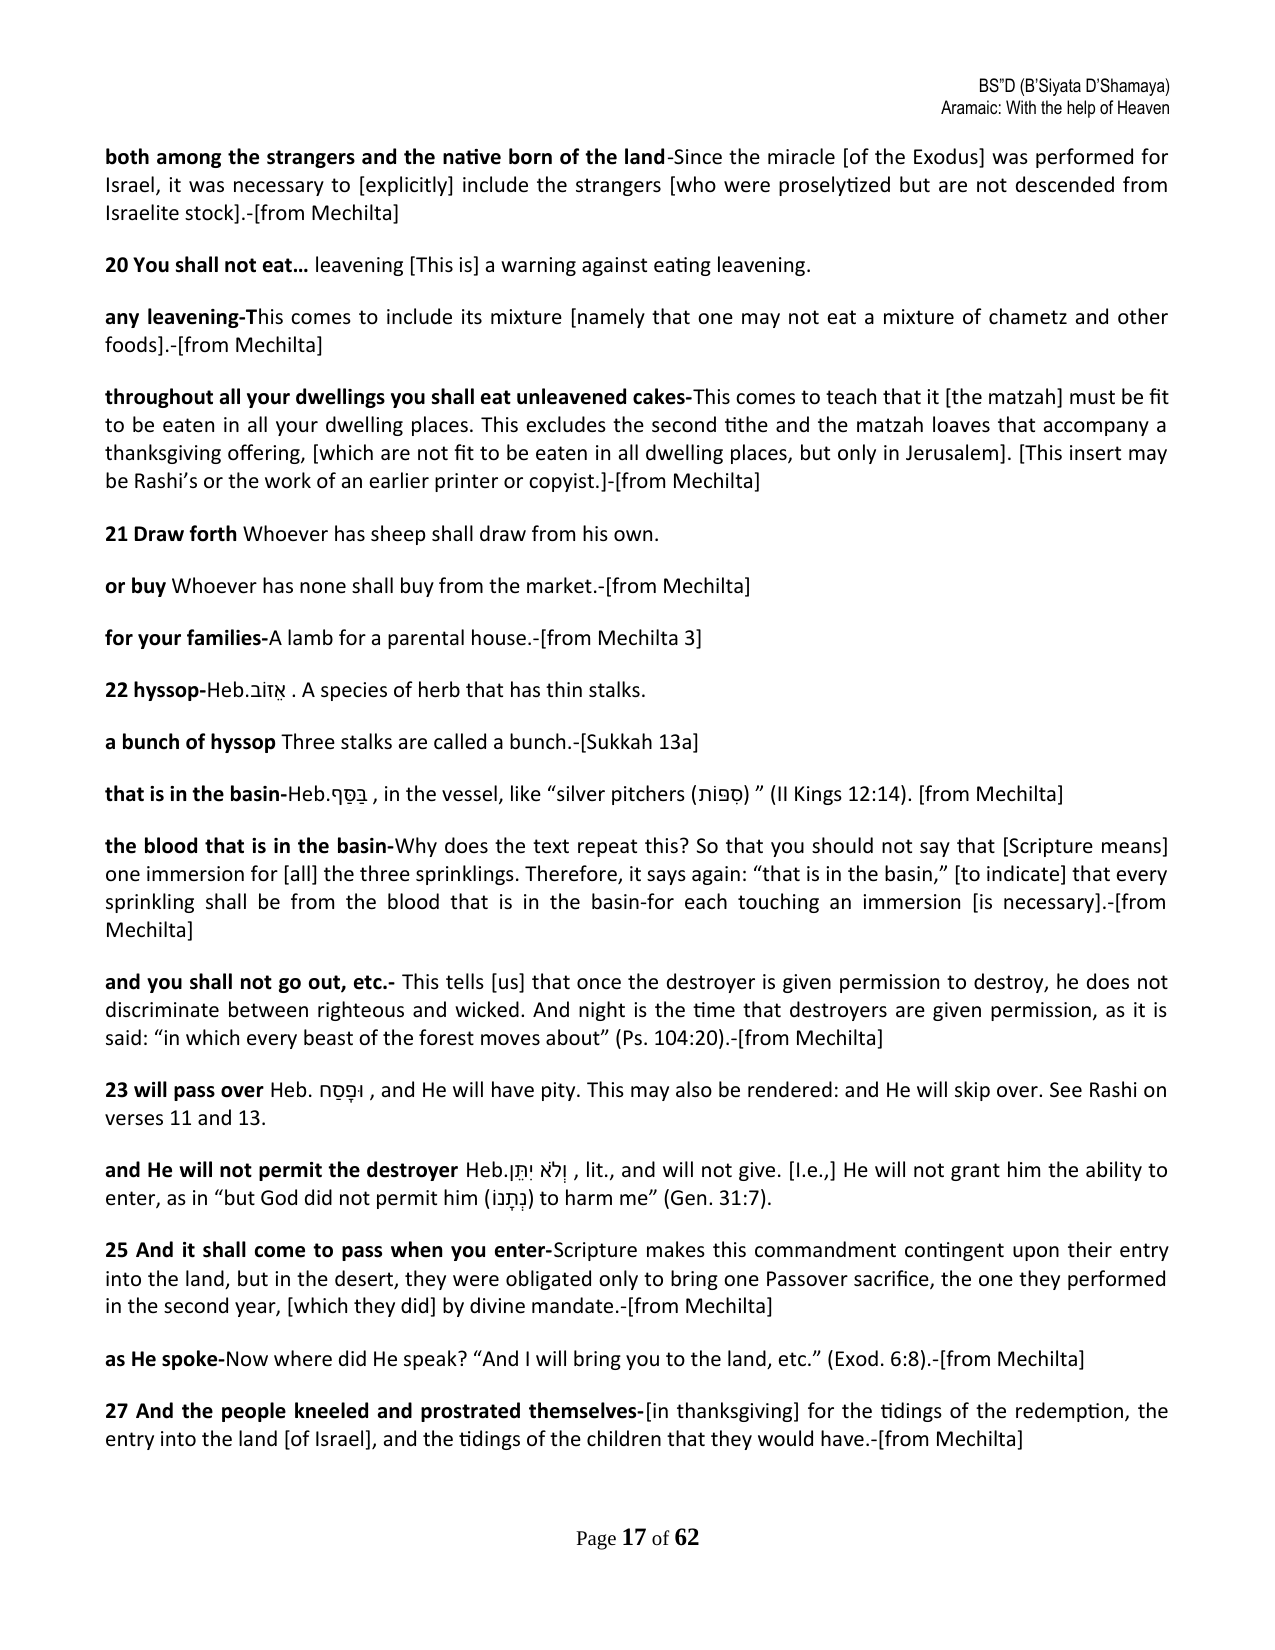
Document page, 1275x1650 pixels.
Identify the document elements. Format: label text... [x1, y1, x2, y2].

text the blood that is in the basin-Why does the text repeat this? So that you should not say that [Scripture means] one immersion for [all] the three sprinklings. Therefore, it says again: “that is in the basin,” [to indicate] that every sprinkling shall be from the blood that is in the basin-for each touching an immersion [is necessary].-[from Mechilta] [105, 831, 1170, 943]
text 27 And the people kneeled and prostrated themselves-[in thanksgiving] for the tidings of the redemption, the entry into the land [of Israel], and the tidings of the children that they would have.-[from Mechilta] [105, 1396, 1170, 1452]
text a bunch of hyssop Three stalks are called a bunch.-[Sukkah 13a] [105, 727, 1170, 755]
text and you shall not go out, etc.- This tells [us] that once the destroyer is given permission to destroy, he does not discriminate between righteous and wicked. And night is the time that destroyers are given permission, as it is said: “in which every beast of the forest moves about” (Ps. 104:20).-[from Mechilta] [105, 967, 1170, 1051]
text that is in the basin-Heb.בַּסַּף , in the vessel, like “silver pitchers (סִפּוֹת) ” (II Kings 12:14). [from Mechilta] [105, 779, 1170, 807]
text any leavening-This comes to include its mixture [namely that one may not eat a mixture of chametz and other foods].-[from Mechilta] [105, 302, 1170, 358]
text 22 hyssop-Heb.אֵזוֹב . A species of herb that has thin stalks. [105, 675, 1170, 703]
text or buy Whoever has none shall buy from the market.-[from Mechilta] [105, 571, 1170, 599]
text as He spoke-Now where did He speak? “And I will bring you to the land, etc.” (Exod. 6:8).-[from Mechilta] [105, 1344, 1170, 1372]
text throughout all your dwellings you shall eat unleavened cakes-This comes to teach that it [the matzah] must be fit to be eaten in all your dwelling places. This excludes the second tithe and the matzah loaves that accompany a thanksgiving offering, [which are not fit to be eaten in all dwelling places, but only in Jerusalem]. [This insert may be Rashi’s or the work of an earlier printer or copyist.]-[from Mechilta] [105, 382, 1170, 494]
text and He will not permit the destroyer Heb.וְלֹא יִתֵּן , lit., and will not give. [I.e.,] He will not grant him the ability to enter, as in “but God did not permit him (נְתָנוֹ) to harm me” (Gen. 31:7). [105, 1156, 1170, 1212]
text both among the strangers and the native born of the land-Since the miracle [of the Exodus] was performed for Israel, it was necessary to [explicitly] include the strangers [who were proselytized but are not descended from Israelite stock].-[from Mechilta] [105, 142, 1170, 226]
text 25 And it shall come to pass when you enter-Scripture makes this commandment contingent upon their entry into the land, but in the desert, they were obligated only to bring one Passover sacrifice, the one they performed in the second year, [which they did] by divine mandate.-[from Mechilta] [105, 1236, 1170, 1320]
text 20 You shall not eat… leavening [This is] a warning against eating leavening. [105, 250, 1170, 278]
text for your families-A lamb for a parental house.-[from Mechilta 3] [105, 623, 1170, 651]
text 21 Draw forth Whoever has sheep shall draw from his own. [105, 519, 1170, 547]
text 23 will pass over Heb. וּפָסַח , and He will have pity. This may also be rendered: and He will skip over. See Rashi on verses 11 and 13. [105, 1075, 1170, 1131]
